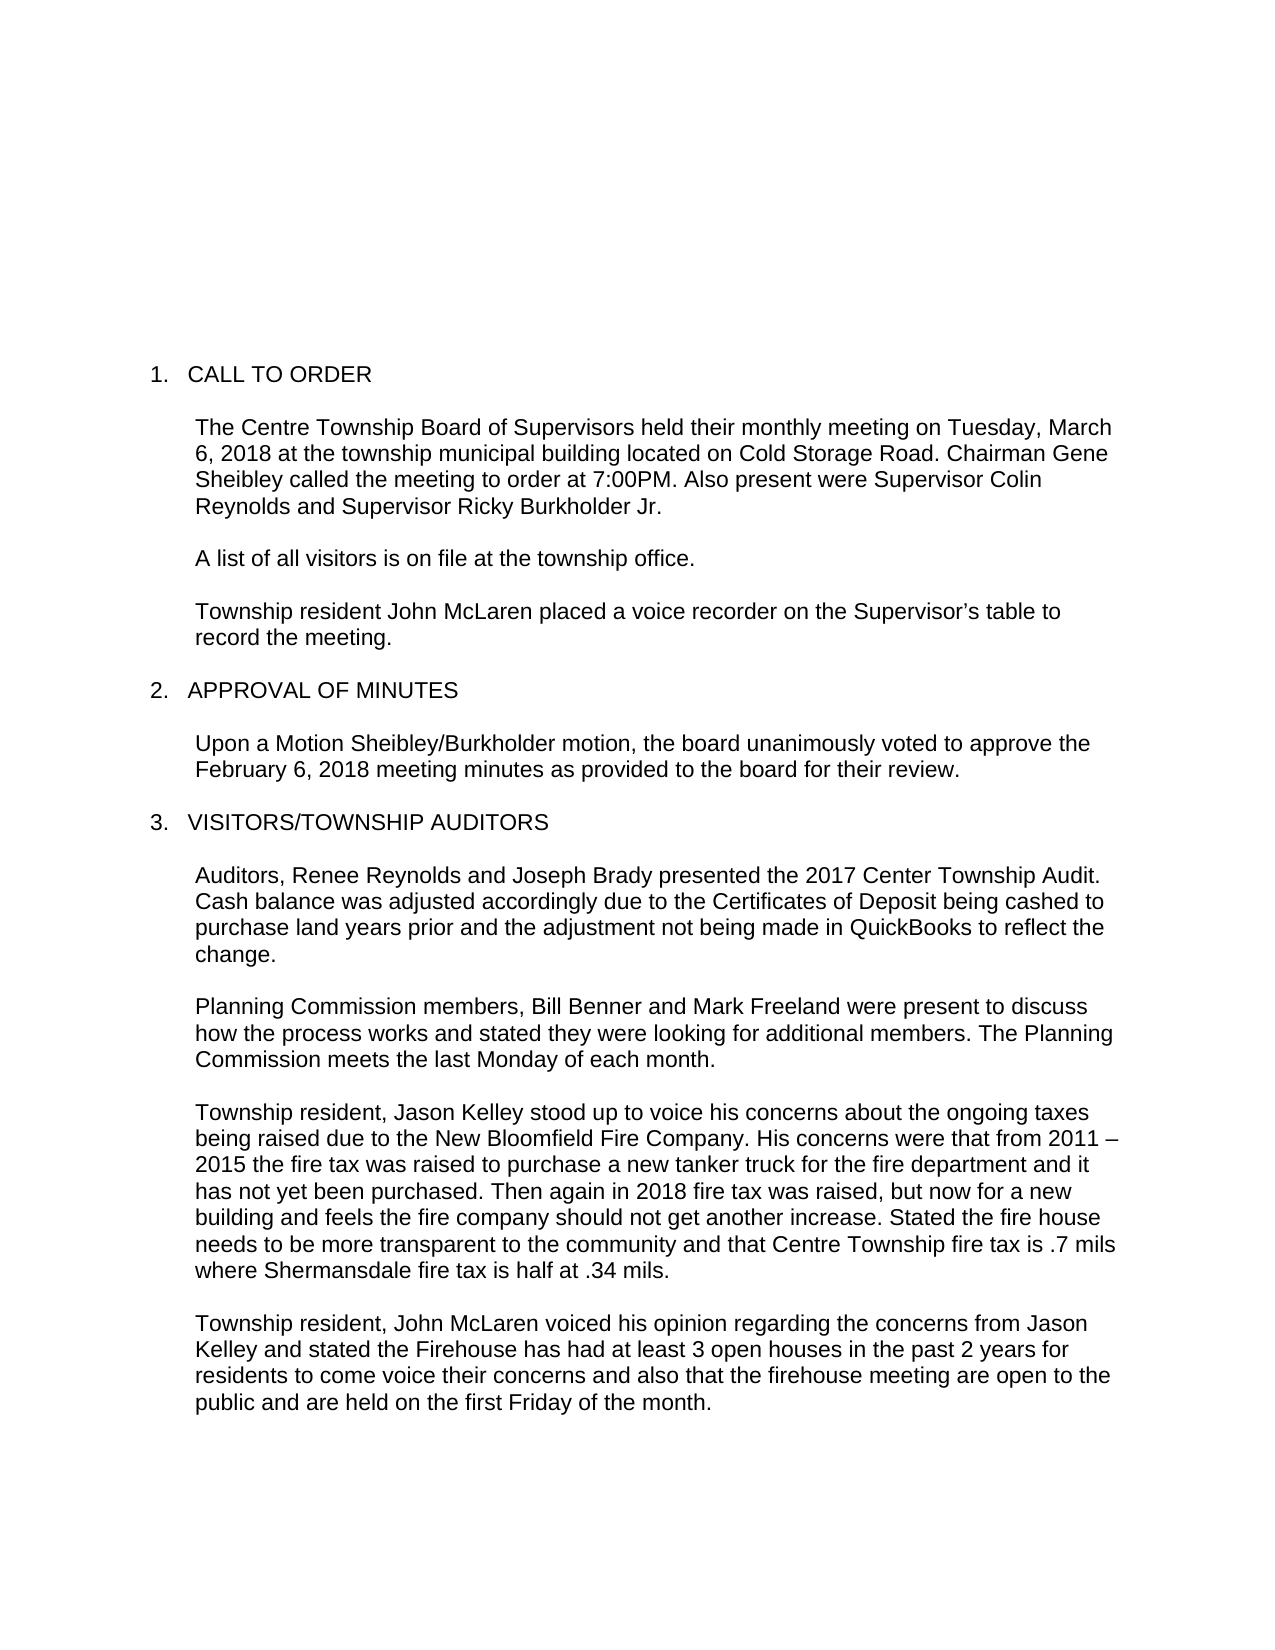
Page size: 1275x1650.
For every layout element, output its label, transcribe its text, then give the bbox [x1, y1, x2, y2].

text Upon a Motion Sheibley/Burkholder motion, the board unanimously voted to approve the February 6, 2018 meeting minutes as provided to the board for their review. [195, 730, 1125, 782]
text The Centre Township Board of Supervisors held their monthly meeting on Tuesday, March 6, 2018 at the township municipal building located on Cold Storage Road. Chairman Gene Sheibley called the meeting to order at 7:00PM. Also present were Supervisor Colin Reynolds and Supervisor Ricky Burkholder Jr. [195, 413, 1125, 519]
text Planning Commission members, Bill Benner and Mark Freeland were present to discuss how the process works and stated they were looking for additional members. The Planning Commission meets the last Monday of each month. [195, 993, 1125, 1072]
list VISITORS/TOWNSHIP AUDITORS [150, 809, 1125, 835]
text A list of all visitors is on file at the township office. [195, 545, 1125, 572]
list APPROVAL OF MINUTES [150, 677, 1125, 703]
text Township resident John McLaren placed a voice recorder on the Supervisor’s table to record the meeting. [195, 598, 1125, 651]
list CALL TO ORDER [150, 361, 1125, 387]
text Township resident, Jason Kelley stood up to voice his concerns about the ongoing taxes being raised due to the New Bloomfield Fire Company. His concerns were that from 2011 – 2015 the fire tax was raised to purchase a new tanker truck for the fire department and it has not yet been purchased. Then again in 2018 fire tax was raised, but now for a new building and feels the fire company should not get another increase. Stated the fire house needs to be more transparent to the community and that Centre Township fire tax is .7 mils where Shermansdale fire tax is half at .34 mils. [195, 1099, 1125, 1283]
text Auditors, Renee Reynolds and Joseph Brady presented the 2017 Center Township Audit. Cash balance was adjusted accordingly due to the Certificates of Deposit being cashed to purchase land years prior and the adjustment not being made in QuickBooks to reflect the change. [195, 862, 1125, 967]
text Township resident, John McLaren voiced his opinion regarding the concerns from Jason Kelley and stated the Firehouse has had at least 3 open houses in the past 2 years for residents to come voice their concerns and also that the firehouse meeting are open to the public and are held on the first Friday of the month. [195, 1309, 1125, 1415]
